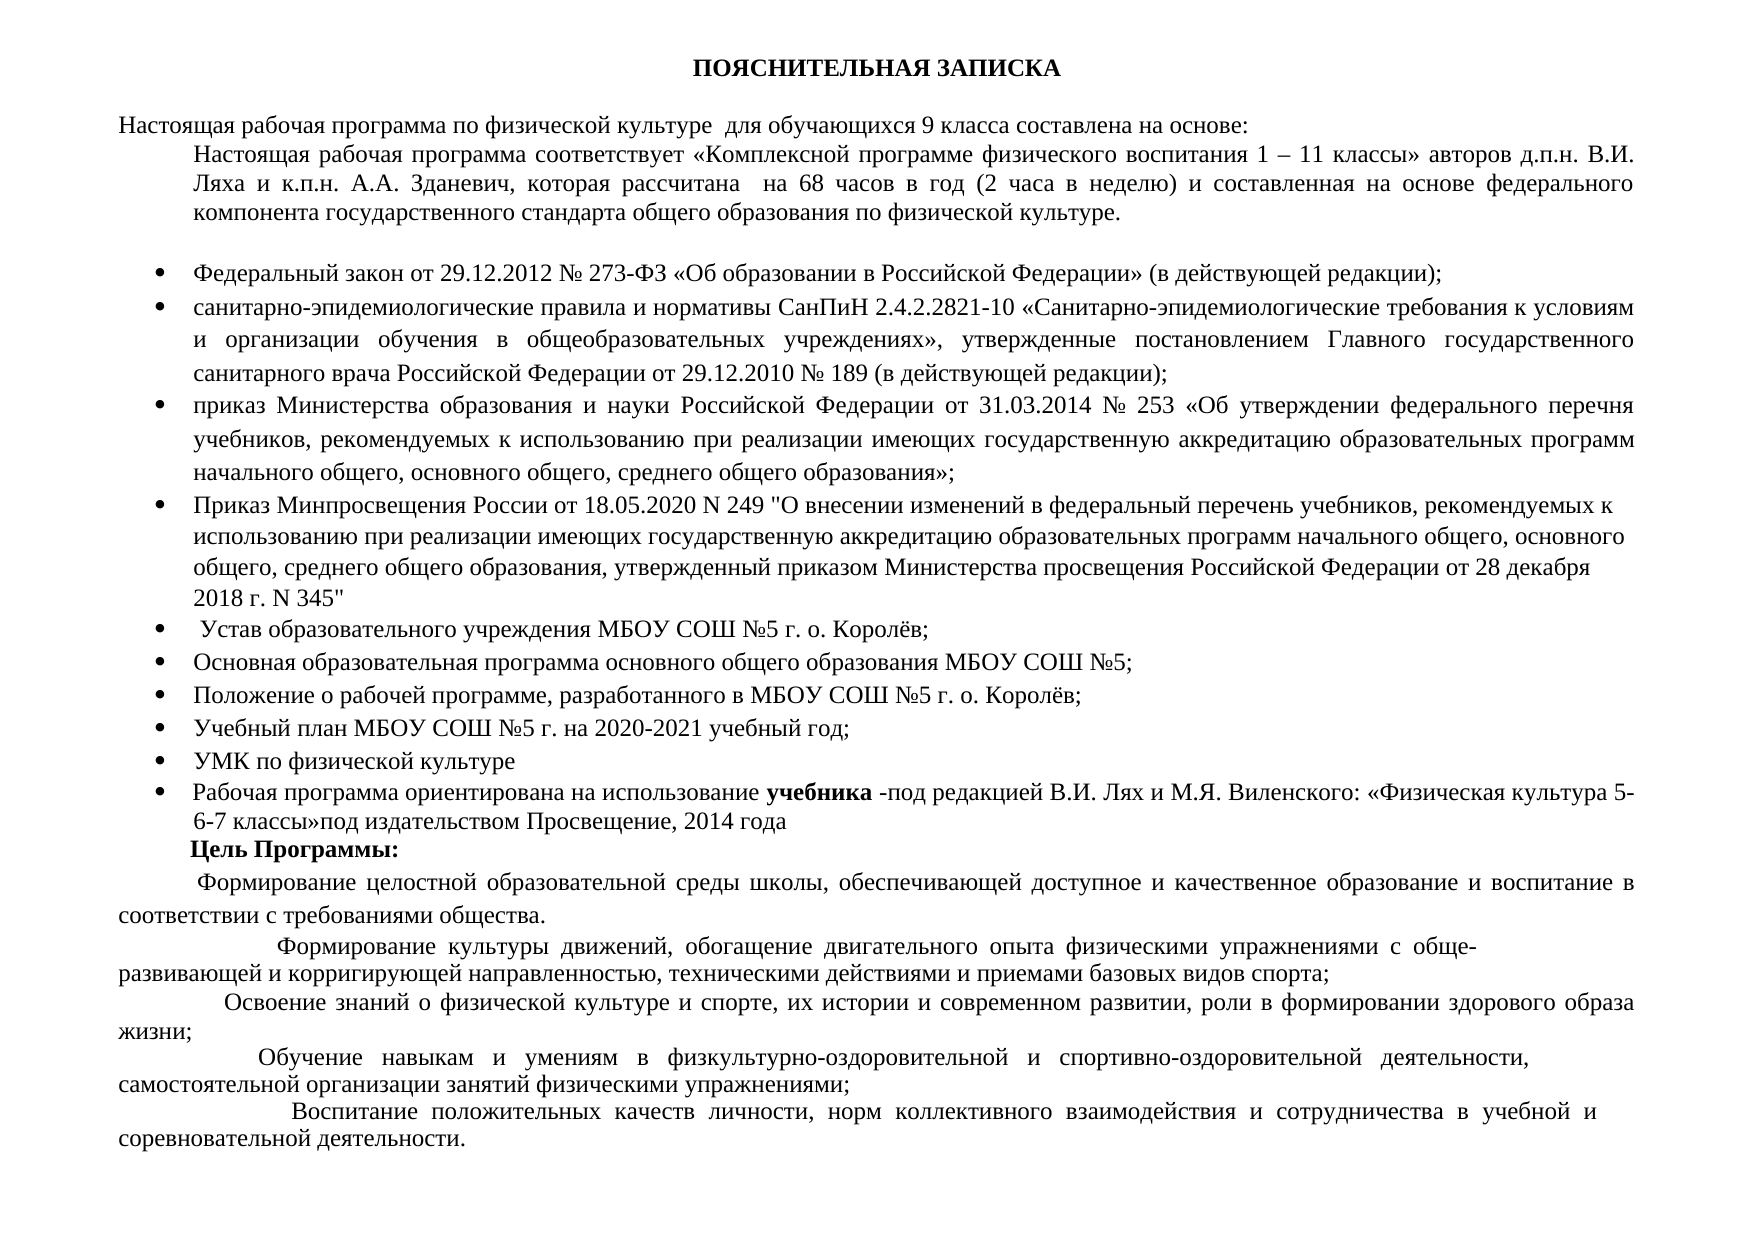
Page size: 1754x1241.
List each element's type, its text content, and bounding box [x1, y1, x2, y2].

list УМК по физической культуре [156, 746, 1636, 775]
list Устав образовательного учреждения МБОУ СОШ №5 г. о. Королёв; [156, 614, 1636, 643]
text Обучение навыкам и умениям в физкультурно-оздоровительной и спортивно-оздоровительной деятельности, самостоятельной организации занятий физическими упражнениями; [118, 1044, 1532, 1098]
list Учебный план МБОУ СОШ №5 г. на 2020-2021 учебный год; [156, 713, 1636, 742]
list Основная образовательная программа основного общего образования МБОУ СОШ №5; [156, 647, 1636, 676]
text Формирование культуры движений, обогащение двигательного опыта физическими упражнениями с обще-развивающей и корригирующей направленностью, техническими действиями и приемами базовых видов спорта; [88, 933, 1479, 987]
list Приказ Минпросвещения России от 18.05.2020 N 249 "О внесении изменений в федеральный перечень учебников, рекомендуемых к использованию при реализации имеющих государственную аккредитацию образовательных программ начального общего, основного общего, среднего общего образования, утвержденный приказом Министерства просвещения Российской Федерации от 28 декабря 2018 г. N 345" [156, 490, 1636, 612]
text Цель Программы: [118, 834, 1636, 863]
text Освоение знаний о физической культуре и спорте, их истории и современном развитии, роли в формировании здорового образа жизни; [118, 987, 1636, 1044]
text Формирование целостной образовательной среды школы, обеспечивающей доступное и качественное образование и воспитание в соответствии с требованиями общества. [118, 867, 1636, 929]
list Рабочая программа ориентирована на использование учебника -под редакцией В.И. Лях и М.Я. Виленского: «Физическая культура 5-6-7 классы»под издательством Просвещение, 2014 года [156, 777, 1636, 834]
text ПОЯСНИТЕЛЬНАЯ ЗАПИСКА [118, 53, 1636, 82]
list приказ Министерства образования и науки Российской Федерации от 31.03.2014 № 253 «Об утверждении федерального перечня учебников, рекомендуемых к использованию при реализации имеющих государственную аккредитацию образовательных программ начального общего, основного общего, среднего общего образования»; [156, 391, 1636, 485]
text Воспитание положительных качеств личности, норм коллективного взаимодействия и сотрудничества в учебной и соревновательной деятельности. [118, 1098, 1600, 1151]
list Положение о рабочей программе, разработанного в МБОУ СОШ №5 г. о. Королёв; [156, 680, 1636, 709]
text Настоящая рабочая программа соответствует «Комплексной программе физического воспитания 1 – 11 классы» авторов д.п.н. В.И. Ляха и к.п.н. А.А. Зданевич, которая рассчитана на 68 часов в год (2 часа в неделю) и составленная на основе федерального компонента государственного стандарта общего образования по физической культуре. [193, 139, 1636, 226]
text Настоящая рабочая программа по физической культуре для обучающихся 9 класса составлена на основе: [118, 111, 1636, 139]
list Федеральный закон от 29.12.2012 № 273-ФЗ «Об образовании в Российской Федерации» (в действующей редакции); [156, 258, 1636, 287]
list санитарно-эпидемиологические правила и нормативы СанПиН 2.4.2.2821-10 «Санитарно-эпидемиологические требования к условиям и организации обучения в общеобразовательных учреждениях», утвержденные постановлением Главного государственного санитарного врача Российской Федерации от 29.12.2010 № 189 (в действующей редакции); [156, 292, 1636, 386]
